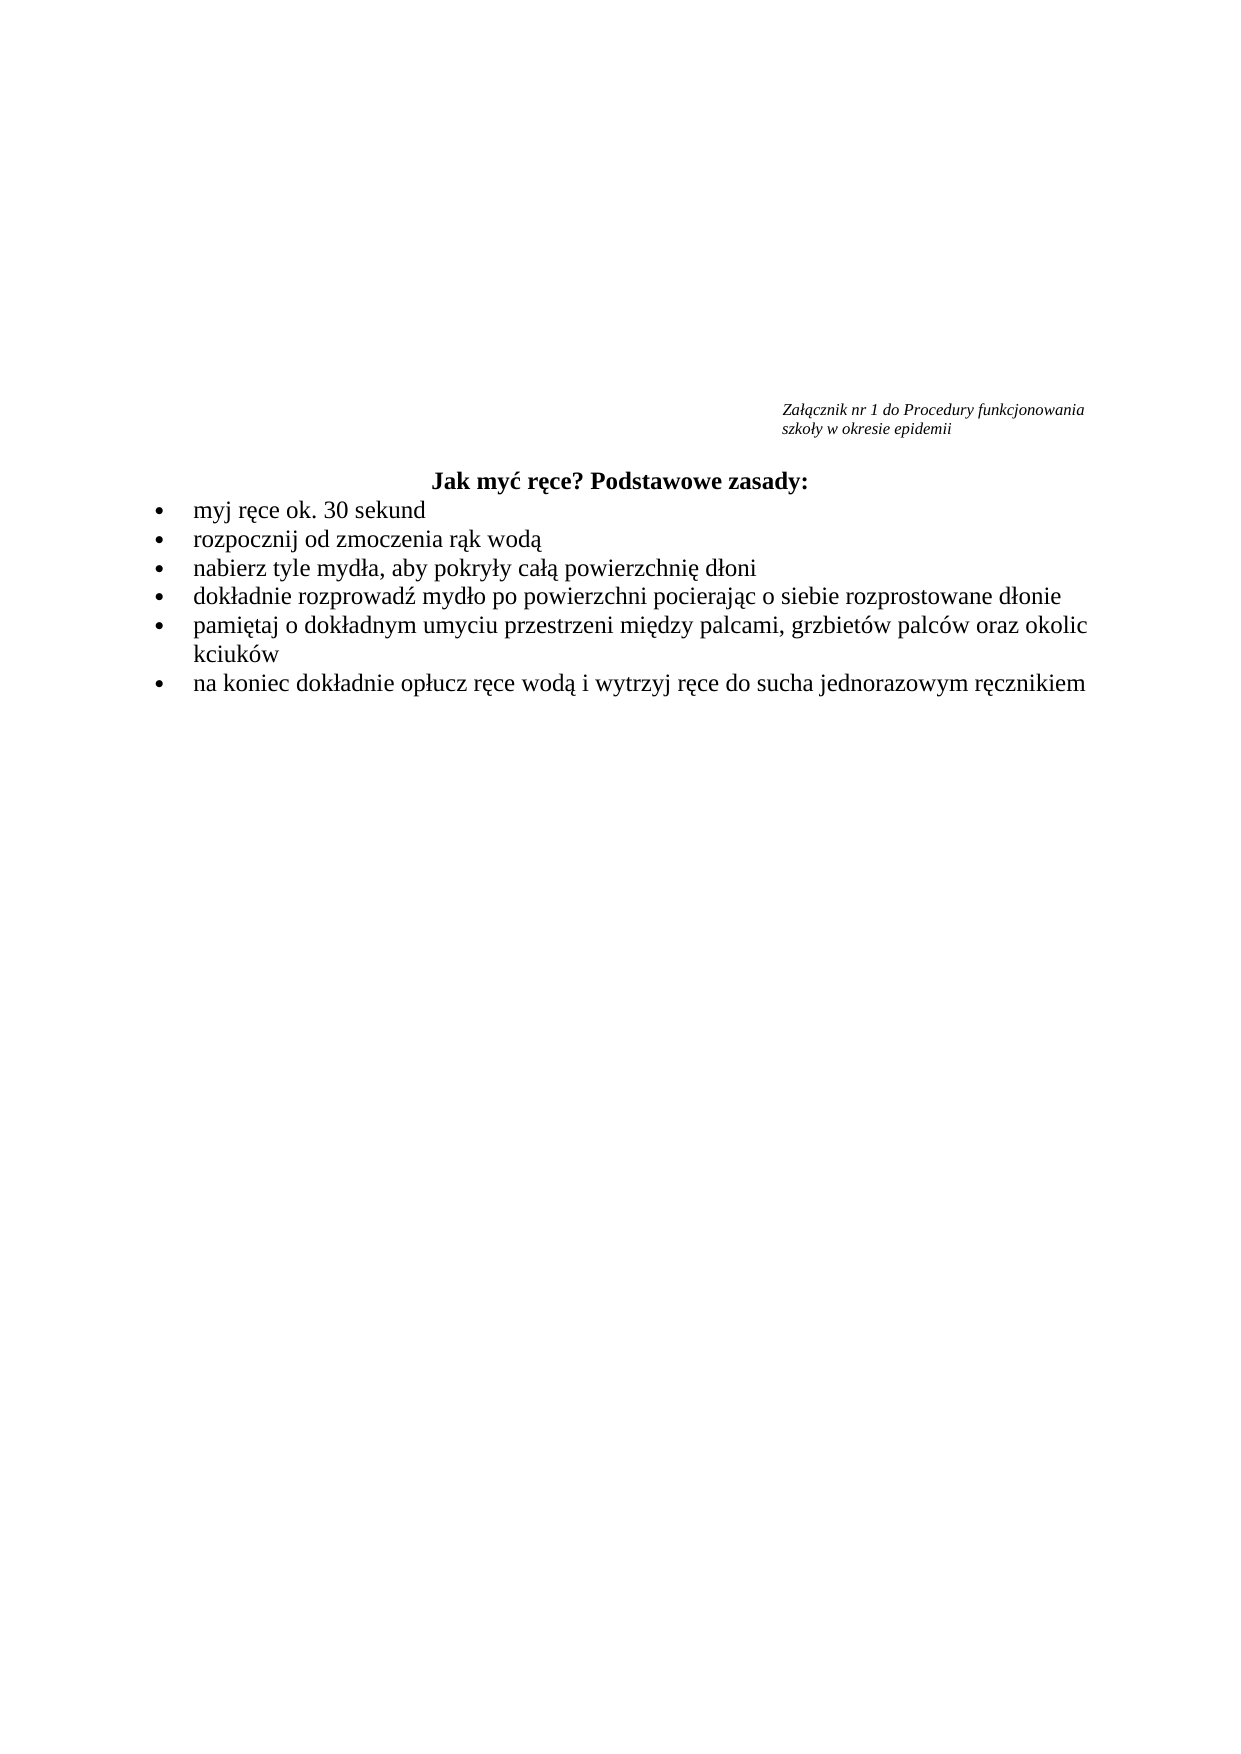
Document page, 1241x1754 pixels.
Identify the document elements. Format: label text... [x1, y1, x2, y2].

list pamiętaj o dokładnym umyciu przestrzeni między palcami, grzbietów palców oraz okolic kciuków [156, 610, 1122, 668]
list na koniec dokładnie opłucz ręce wodą i wytrzyj ręce do sucha jednorazowym ręcznikiem [156, 668, 1122, 696]
list dokładnie rozprowadź mydło po powierzchni pocierając o siebie rozprostowane dłonie [156, 581, 1122, 610]
list rozpocznij od zmoczenia rąk wodą [156, 524, 1122, 553]
list myj ręce ok. 30 sekund [156, 495, 1122, 524]
list nabierz tyle mydła, aby pokryły całą powierzchnię dłoni [156, 553, 1122, 581]
text Załącznik nr 1 do Procedury funkcjonowania szkoły w okresie epidemii [782, 399, 1122, 438]
text Jak myć ręce? Podstawowe zasady: [118, 466, 1122, 495]
